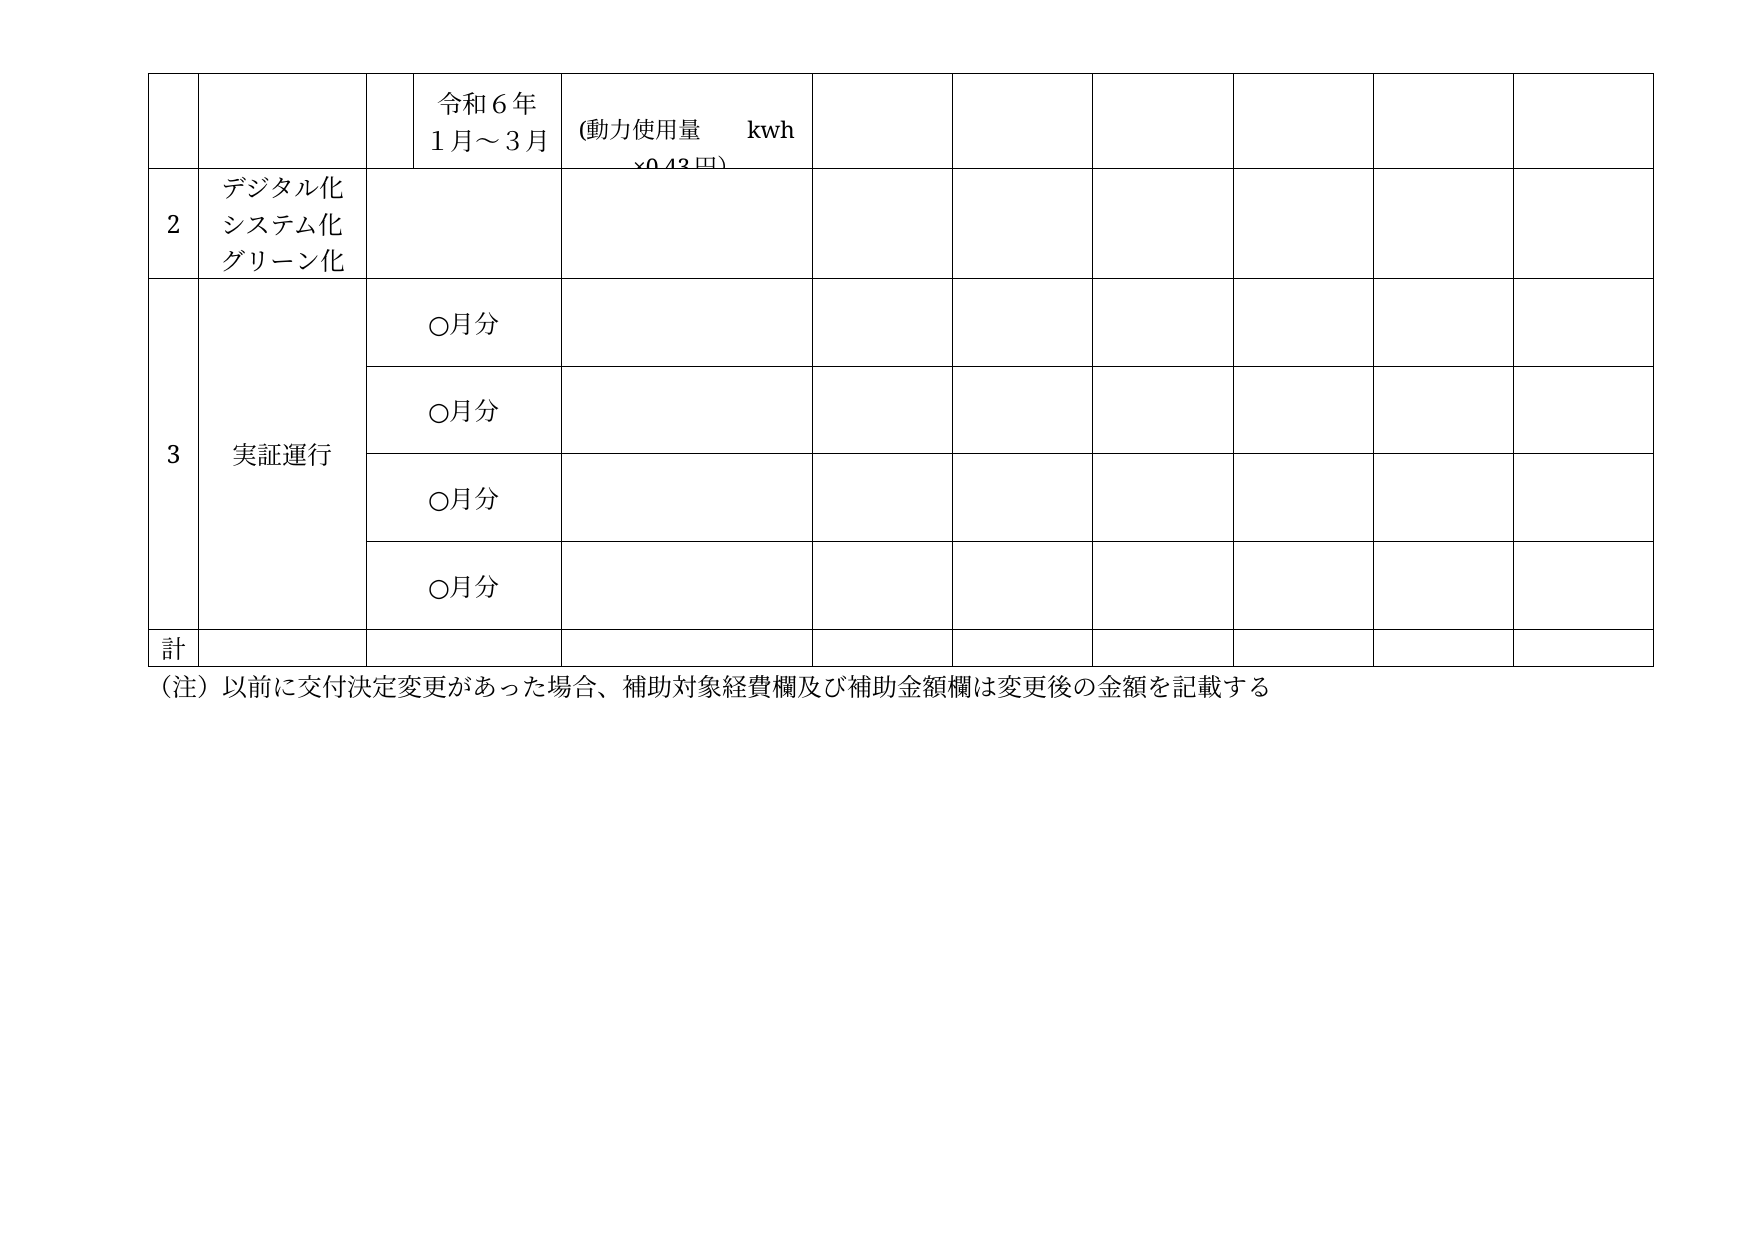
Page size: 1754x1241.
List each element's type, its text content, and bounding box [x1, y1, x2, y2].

table_cell 計 [149, 630, 198, 666]
table_cell ○月分 [367, 279, 561, 366]
table_cell [367, 169, 561, 278]
table_cell [562, 367, 812, 453]
table_cell [1514, 454, 1653, 541]
table_cell [562, 279, 812, 366]
table_cell デジタル化 システム化 グリーン化 [199, 169, 366, 278]
table_cell [813, 169, 952, 278]
table_cell [953, 454, 1092, 541]
table_cell [1093, 630, 1233, 666]
table_cell [813, 454, 952, 541]
table_cell [562, 542, 812, 628]
text （注）以前に交付決定変更があった場合、補助対象経費欄及び補助金額欄は変更後の金額を記載する [148, 667, 1609, 703]
table_cell ○月分 [367, 454, 561, 541]
table_cell [953, 169, 1092, 278]
table_cell [1514, 367, 1653, 453]
table_cell [1374, 367, 1513, 453]
table_cell [1514, 74, 1653, 168]
table_cell [813, 279, 952, 366]
table_cell [1514, 630, 1653, 666]
table_cell [1234, 74, 1373, 168]
table_cell [953, 74, 1092, 168]
table_cell [953, 367, 1092, 453]
table_cell [1234, 169, 1373, 278]
table_cell [1514, 542, 1653, 628]
table_cell [813, 367, 952, 453]
table_cell [1514, 279, 1653, 366]
table_cell [813, 74, 952, 168]
table_cell [562, 630, 812, 666]
table_cell [1093, 542, 1233, 628]
table_cell [1374, 542, 1513, 628]
table_cell [813, 630, 952, 666]
table_cell [953, 542, 1092, 628]
table_cell [199, 630, 366, 666]
table_cell [1234, 367, 1373, 453]
table_cell 実証運行 [199, 279, 366, 628]
table_cell [562, 454, 812, 541]
table_cell [1093, 454, 1233, 541]
table_cell 令和６年 １月～３月 [414, 74, 561, 168]
table_cell [1234, 630, 1373, 666]
table_cell [1514, 169, 1653, 278]
table_cell [1374, 169, 1513, 278]
table_cell [1234, 279, 1373, 366]
table_cell [1093, 279, 1233, 366]
table_cell [813, 542, 952, 628]
table_cell [1374, 279, 1513, 366]
table_cell [1374, 630, 1513, 666]
table_cell [367, 630, 561, 666]
table_cell [953, 279, 1092, 366]
table_cell [1374, 74, 1513, 168]
table_cell (動力使用量 kwh ×0.43円） [562, 74, 812, 168]
table_cell 3 [149, 279, 198, 628]
table_cell [1234, 542, 1373, 628]
table_cell 2 [149, 169, 198, 278]
table_cell [953, 630, 1092, 666]
table_cell [1374, 454, 1513, 541]
table_cell ○月分 [367, 367, 561, 453]
table_cell [1093, 74, 1233, 168]
table_cell [1234, 454, 1373, 541]
table_cell [1093, 169, 1233, 278]
table_cell [562, 169, 812, 278]
table_cell [1093, 367, 1233, 453]
table_cell ○月分 [367, 542, 561, 628]
